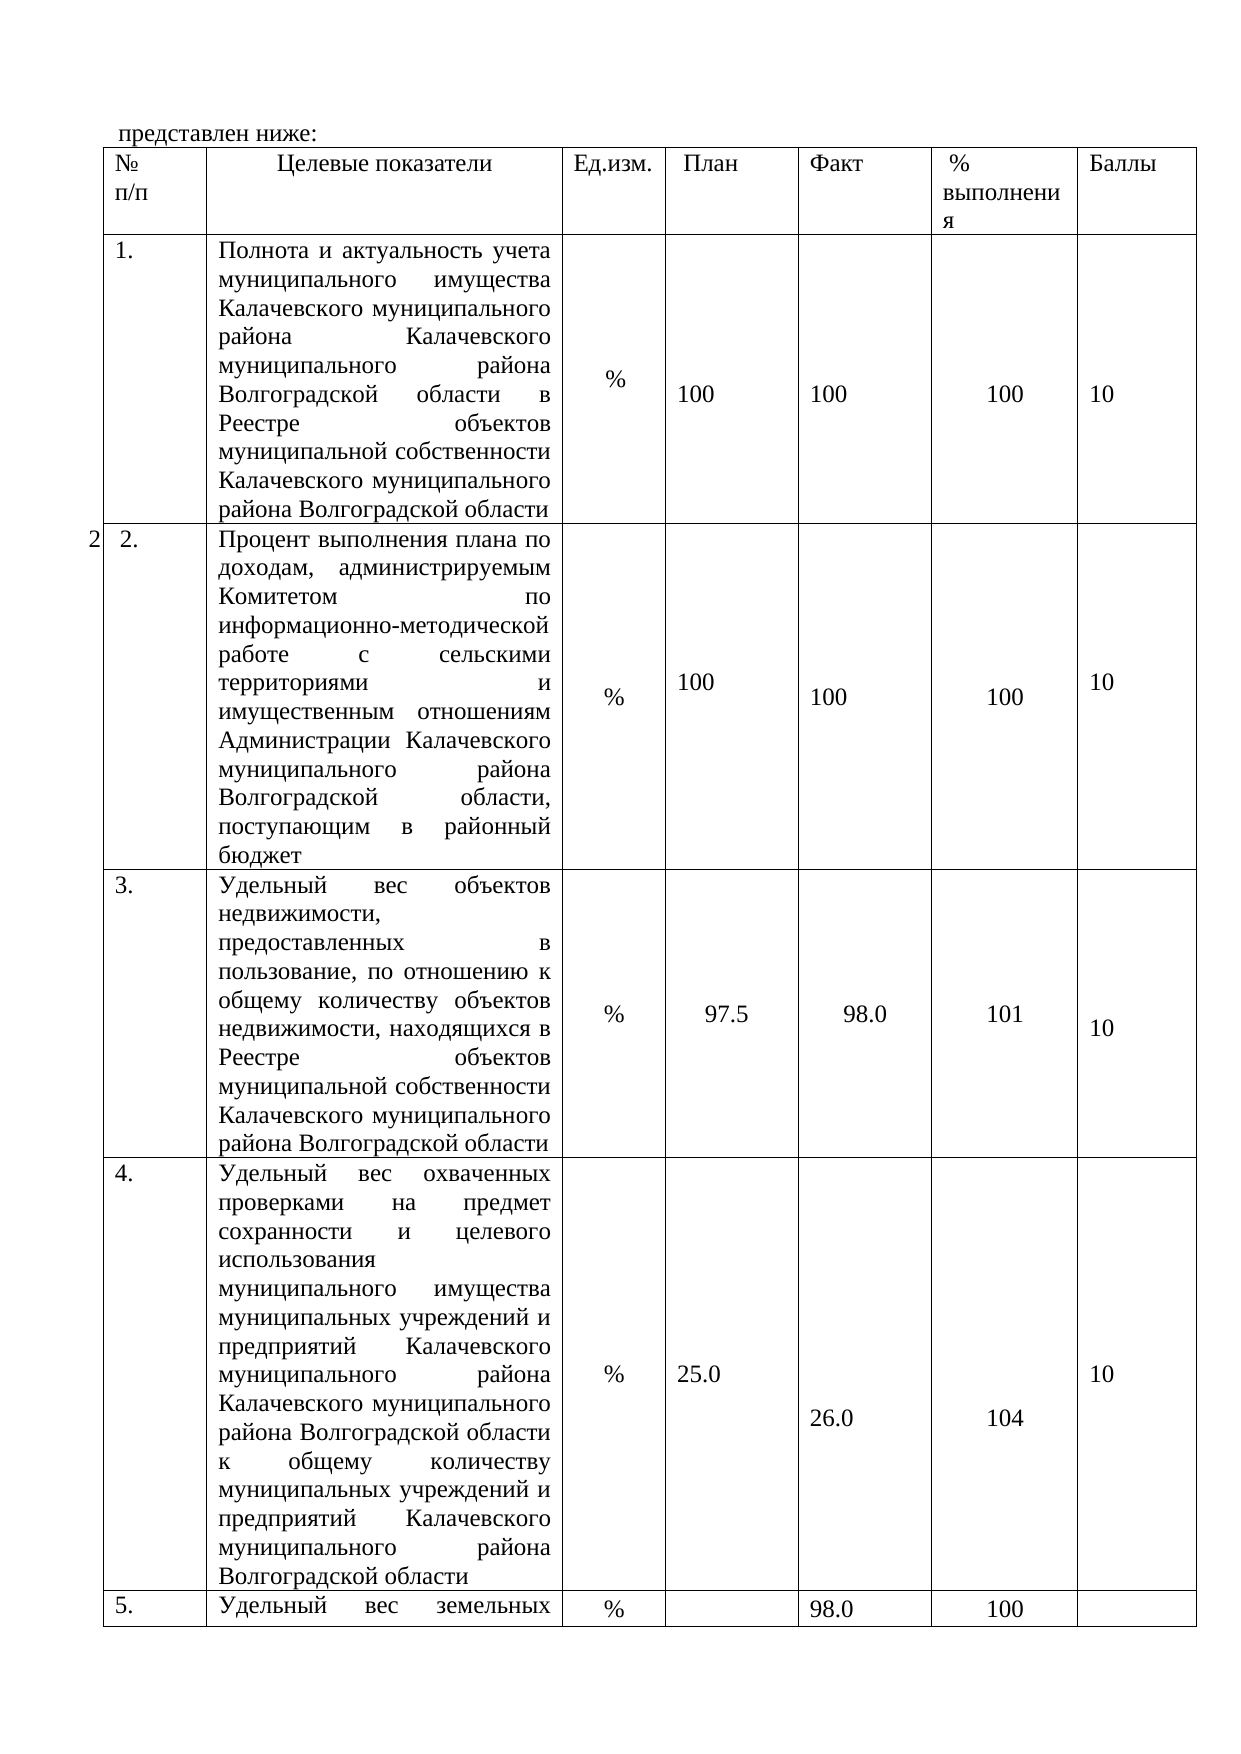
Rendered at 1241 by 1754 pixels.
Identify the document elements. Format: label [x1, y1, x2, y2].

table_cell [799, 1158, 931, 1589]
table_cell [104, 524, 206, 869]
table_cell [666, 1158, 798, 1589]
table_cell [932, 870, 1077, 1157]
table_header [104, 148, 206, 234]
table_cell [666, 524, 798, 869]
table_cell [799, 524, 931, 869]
text [118, 118, 1122, 147]
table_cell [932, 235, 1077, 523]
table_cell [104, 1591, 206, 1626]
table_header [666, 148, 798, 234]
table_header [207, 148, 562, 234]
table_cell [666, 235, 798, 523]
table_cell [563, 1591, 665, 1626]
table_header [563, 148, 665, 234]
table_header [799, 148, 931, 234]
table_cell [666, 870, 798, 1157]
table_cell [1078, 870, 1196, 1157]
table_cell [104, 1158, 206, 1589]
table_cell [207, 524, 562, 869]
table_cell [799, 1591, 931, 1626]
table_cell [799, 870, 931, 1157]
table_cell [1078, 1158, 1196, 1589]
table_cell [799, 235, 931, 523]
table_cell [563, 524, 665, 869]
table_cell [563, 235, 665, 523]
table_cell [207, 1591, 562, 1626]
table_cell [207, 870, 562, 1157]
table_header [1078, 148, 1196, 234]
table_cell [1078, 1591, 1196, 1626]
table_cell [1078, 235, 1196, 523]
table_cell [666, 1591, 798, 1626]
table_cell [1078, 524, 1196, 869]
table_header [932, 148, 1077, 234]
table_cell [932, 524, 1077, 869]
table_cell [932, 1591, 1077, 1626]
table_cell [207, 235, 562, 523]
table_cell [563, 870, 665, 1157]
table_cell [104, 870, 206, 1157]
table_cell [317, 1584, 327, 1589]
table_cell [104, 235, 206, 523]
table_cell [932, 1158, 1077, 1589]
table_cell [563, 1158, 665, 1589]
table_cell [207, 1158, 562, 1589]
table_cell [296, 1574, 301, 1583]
